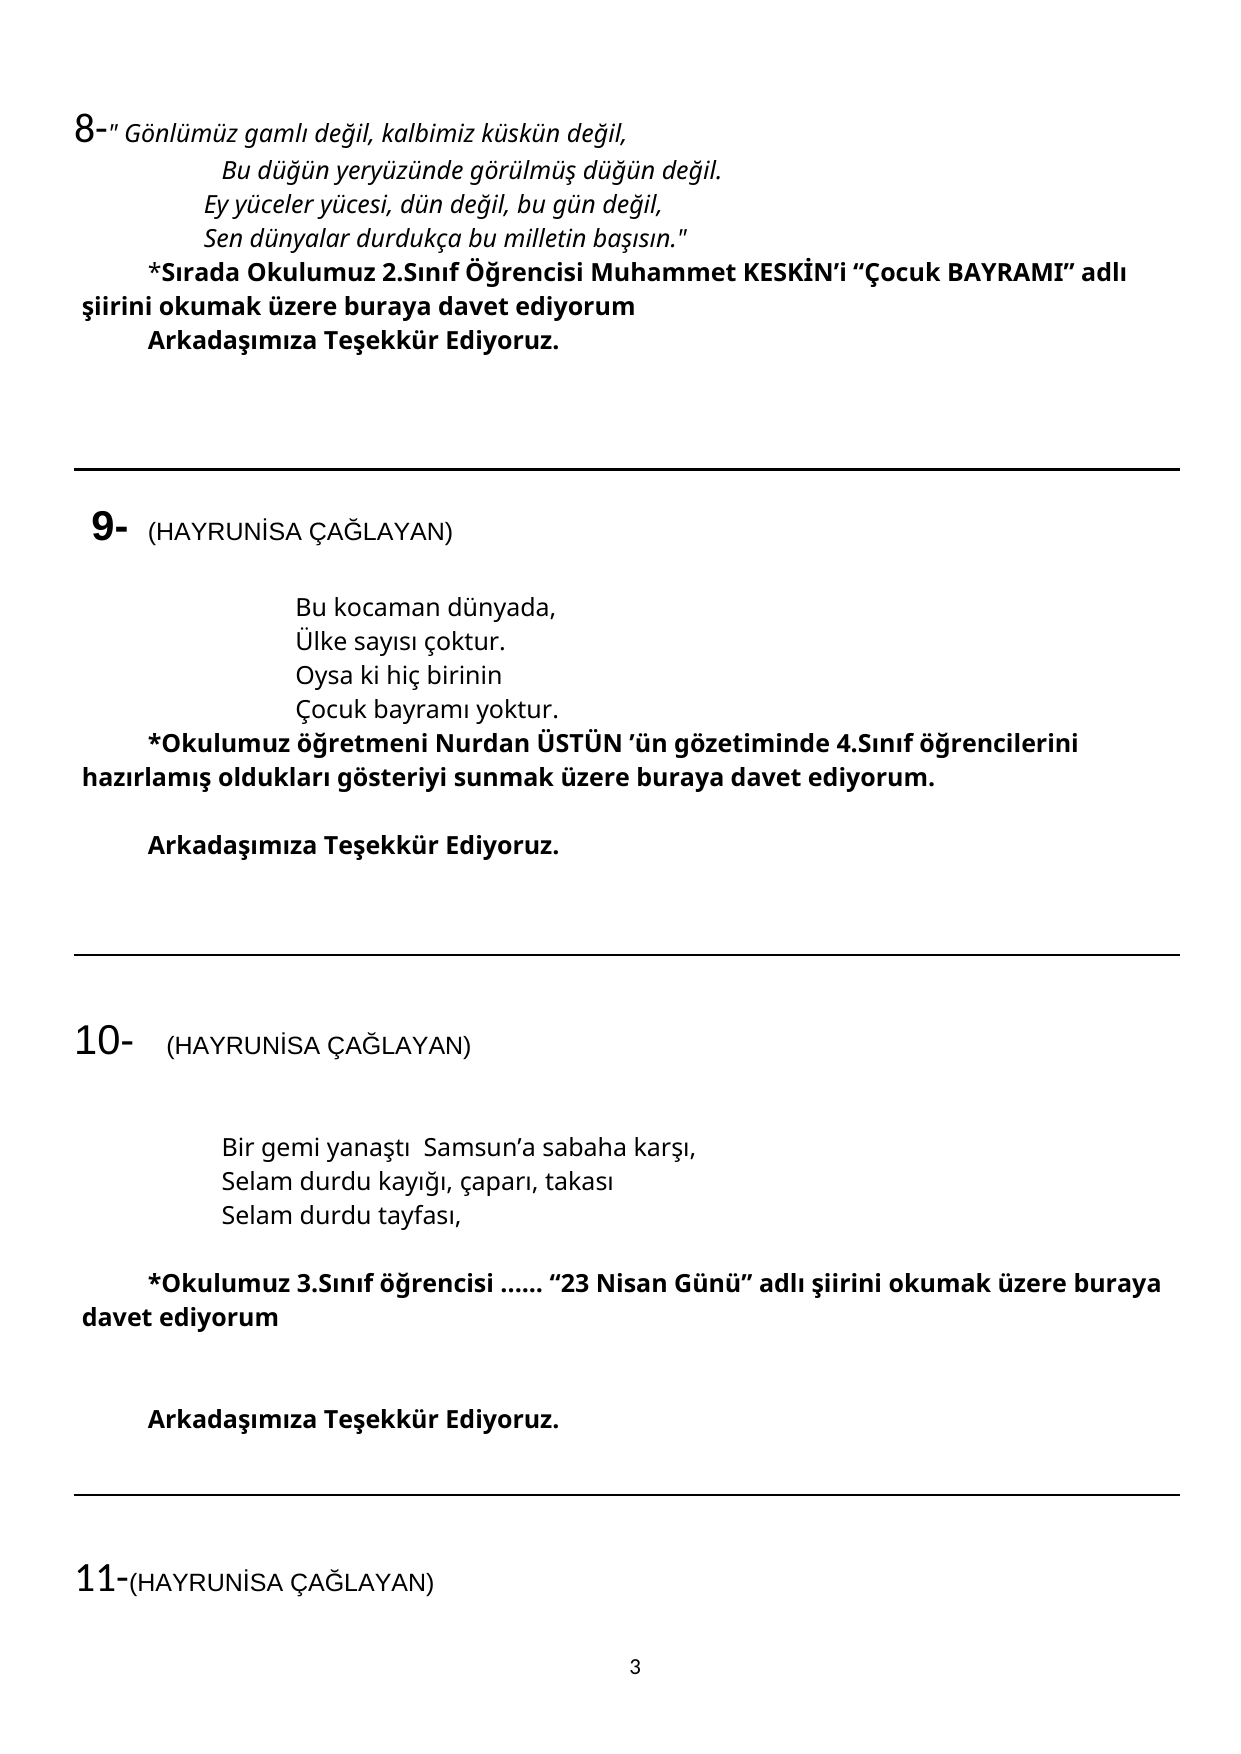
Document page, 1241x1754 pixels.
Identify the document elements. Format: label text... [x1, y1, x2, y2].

text *Okulumuz öğretmeni Nurdan ÜSTÜN ’ün gözetiminde 4.Sınıf öğrencilerini hazırlamış oldukları gösteriyi sunmak üzere buraya davet ediyorum. [82, 726, 1196, 794]
text Çocuk bayramı yoktur. [221, 692, 1196, 726]
text 8-" Gönlümüz gamlı değil, kalbimiz küskün değil, [74, 102, 1196, 153]
text Selam durdu tayfası, [148, 1198, 1196, 1232]
text Bir gemi yanaştı Samsun’a sabaha karşı, [148, 1129, 1196, 1163]
text *Sırada Okulumuz 2.Sınıf Öğrencisi Muhammet KESKİN’i “Çocuk BAYRAMI” adlı şiirini okumak üzere buraya davet ediyorum [82, 255, 1196, 323]
subtitle 9- (HAYRUNİSA ÇAĞLAYAN) [74, 501, 1196, 549]
text 11-(HAYRUNİSA ÇAĞLAYAN) [74, 1551, 1196, 1602]
text *Okulumuz 3.Sınıf öğrencisi ...... “23 Nisan Günü” adlı şiirini okumak üzere buraya davet ediyorum [82, 1266, 1196, 1334]
text Bu kocaman dünyada, [221, 589, 1196, 623]
text Oysa ki hiç birinin [221, 658, 1196, 692]
text Selam durdu kayığı, çaparı, takası [148, 1163, 1196, 1198]
text Ey yüceler yücesi, dün değil, bu gün değil, [74, 187, 1196, 221]
text Sen dünyalar durdukça bu milletin başısın." [74, 221, 1196, 255]
text Bu düğün yeryüzünde görülmüş düğün değil. [148, 153, 1196, 187]
text Ülke sayısı çoktur. [221, 623, 1196, 658]
text Arkadaşımıza Teşekkür Ediyoruz. [74, 1402, 1196, 1436]
text Arkadaşımıza Teşekkür Ediyoruz. [74, 828, 1196, 862]
text Arkadaşımıza Teşekkür Ediyoruz. [74, 323, 1196, 357]
subtitle 10- (HAYRUNİSA ÇAĞLAYAN) [74, 1015, 1196, 1063]
